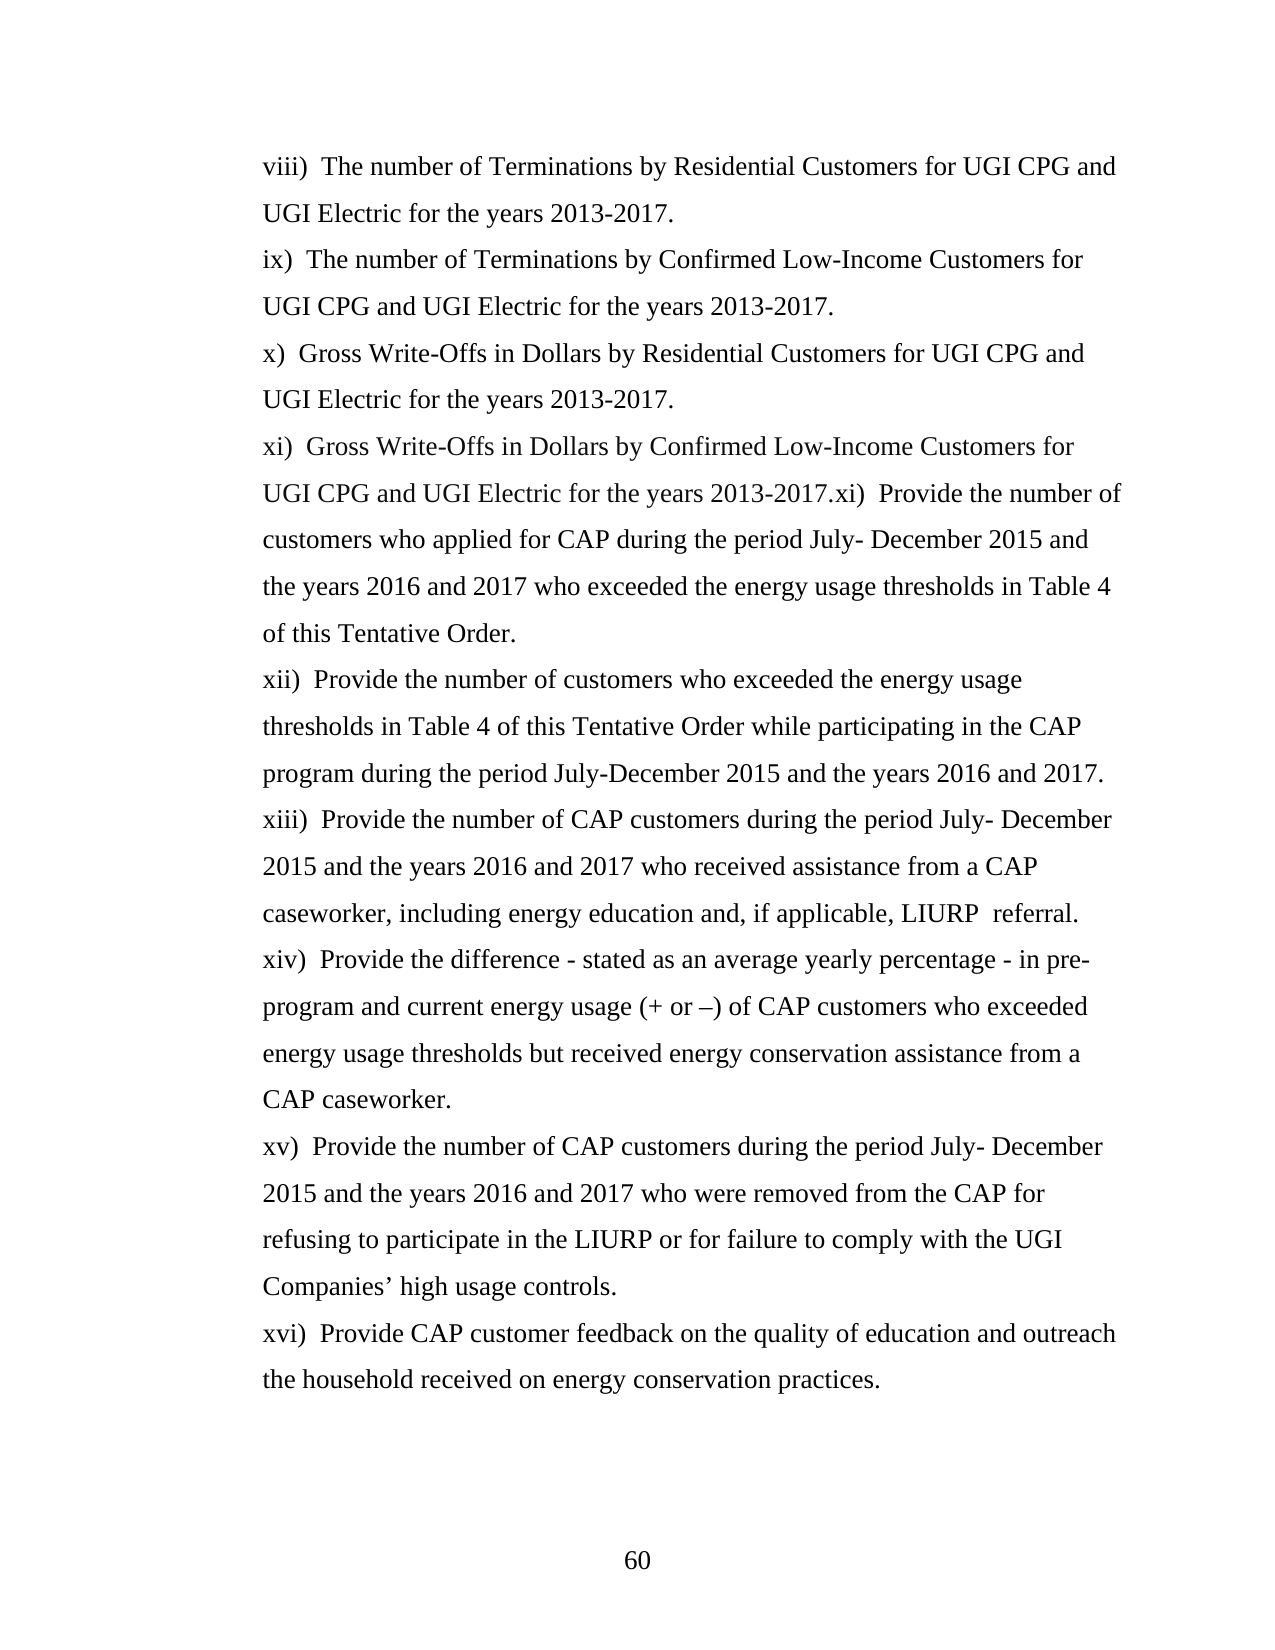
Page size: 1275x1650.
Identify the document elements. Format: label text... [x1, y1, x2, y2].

text xv) Provide the number of CAP customers during the period July- December 2015 and the years 2016 and 2017 who were removed from the CAP for refusing to participate in the LIURP or for failure to comply with the UGI Companies’ high usage controls. [262, 1130, 1125, 1301]
text xvi) Provide CAP customer feedback on the quality of education and outreach the household received on energy conservation practices. [262, 1317, 1125, 1394]
text xii) Provide the number of customers who exceeded the energy usage thresholds in Table 4 of this Tentative Order while participating in the CAP program during the period July-December 2015 and the years 2016 and 2017. [262, 663, 1125, 788]
text viii) The number of Terminations by Residential Customers for UGI CPG and UGI Electric for the years 2013-2017. [262, 150, 1125, 228]
text xiv) Provide the difference - stated as an average yearly percentage - in pre-program and current energy usage (+ or –) of CAP customers who exceeded energy usage thresholds but received energy conservation assistance from a CAP caseworker. [262, 943, 1125, 1114]
text ix) The number of Terminations by Confirmed Low-Income Customers for UGI CPG and UGI Electric for the years 2013-2017. [262, 243, 1125, 321]
text xi) Gross Write-Offs in Dollars by Confirmed Low-Income Customers for UGI CPG and UGI Electric for the years 2013-2017.xi) Provide the number of customers who applied for CAP during the period July- December 2015 and the years 2016 and 2017 who exceeded the energy usage thresholds in Table 4 of this Tentative Order. [262, 430, 1125, 648]
text xiii) Provide the number of CAP customers during the period July- December 2015 and the years 2016 and 2017 who received assistance from a CAP caseworker, including energy education and, if applicable, LIURP referral. [262, 803, 1125, 928]
text x) Gross Write-Offs in Dollars by Residential Customers for UGI CPG and UGI Electric for the years 2013-2017. [262, 337, 1125, 414]
